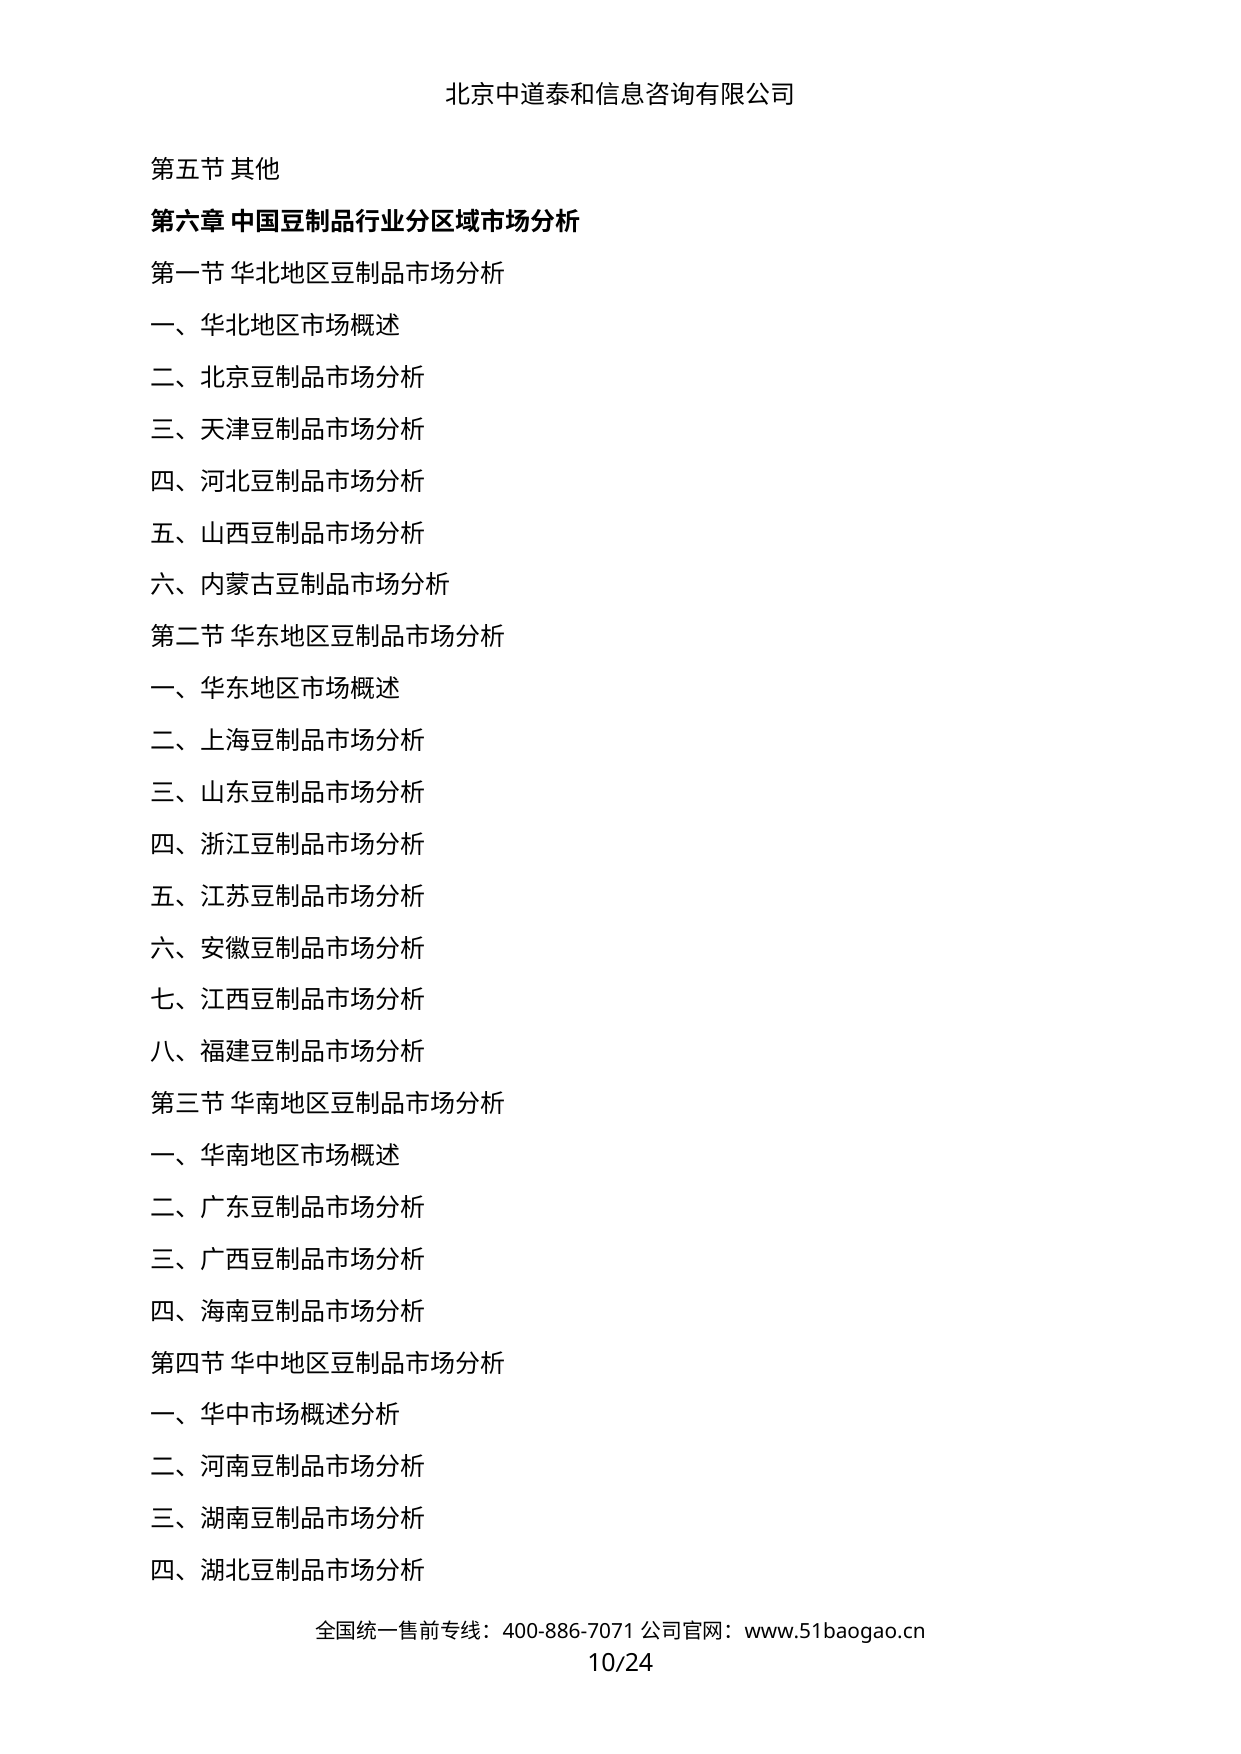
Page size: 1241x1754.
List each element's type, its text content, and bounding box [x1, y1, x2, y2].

text 一、华南地区市场概述 [150, 1136, 1090, 1172]
text 五、山西豆制品市场分析 [150, 513, 1090, 549]
text 第一节 华北地区豆制品市场分析 [150, 254, 1090, 290]
text 一、华中市场概述分析 [150, 1395, 1090, 1431]
text 四、河北豆制品市场分析 [150, 461, 1090, 497]
text 第三节 华南地区豆制品市场分析 [150, 1084, 1090, 1120]
text 三、广西豆制品市场分析 [150, 1239, 1090, 1276]
text 二、河南豆制品市场分析 [150, 1447, 1090, 1483]
text 六、内蒙古豆制品市场分析 [150, 565, 1090, 601]
text 第四节 华中地区豆制品市场分析 [150, 1343, 1090, 1379]
text 一、华东地区市场概述 [150, 669, 1090, 705]
text 三、湖南豆制品市场分析 [150, 1499, 1090, 1535]
text 三、山东豆制品市场分析 [150, 772, 1090, 809]
text 一、华北地区市场概述 [150, 306, 1090, 342]
text 四、海南豆制品市场分析 [150, 1291, 1090, 1327]
text 四、湖北豆制品市场分析 [150, 1551, 1090, 1587]
text 二、广东豆制品市场分析 [150, 1187, 1090, 1224]
text 七、江西豆制品市场分析 [150, 980, 1090, 1016]
text 四、浙江豆制品市场分析 [150, 824, 1090, 861]
text 六、安徽豆制品市场分析 [150, 928, 1090, 964]
text 第二节 华东地区豆制品市场分析 [150, 617, 1090, 653]
text 第六章 中国豆制品行业分区域市场分析 [150, 202, 1090, 238]
text 第五节 其他 [150, 150, 1090, 186]
text 三、天津豆制品市场分析 [150, 409, 1090, 446]
text 二、北京豆制品市场分析 [150, 357, 1090, 394]
text 五、江苏豆制品市场分析 [150, 876, 1090, 912]
text 八、福建豆制品市场分析 [150, 1032, 1090, 1068]
text 二、上海豆制品市场分析 [150, 721, 1090, 757]
